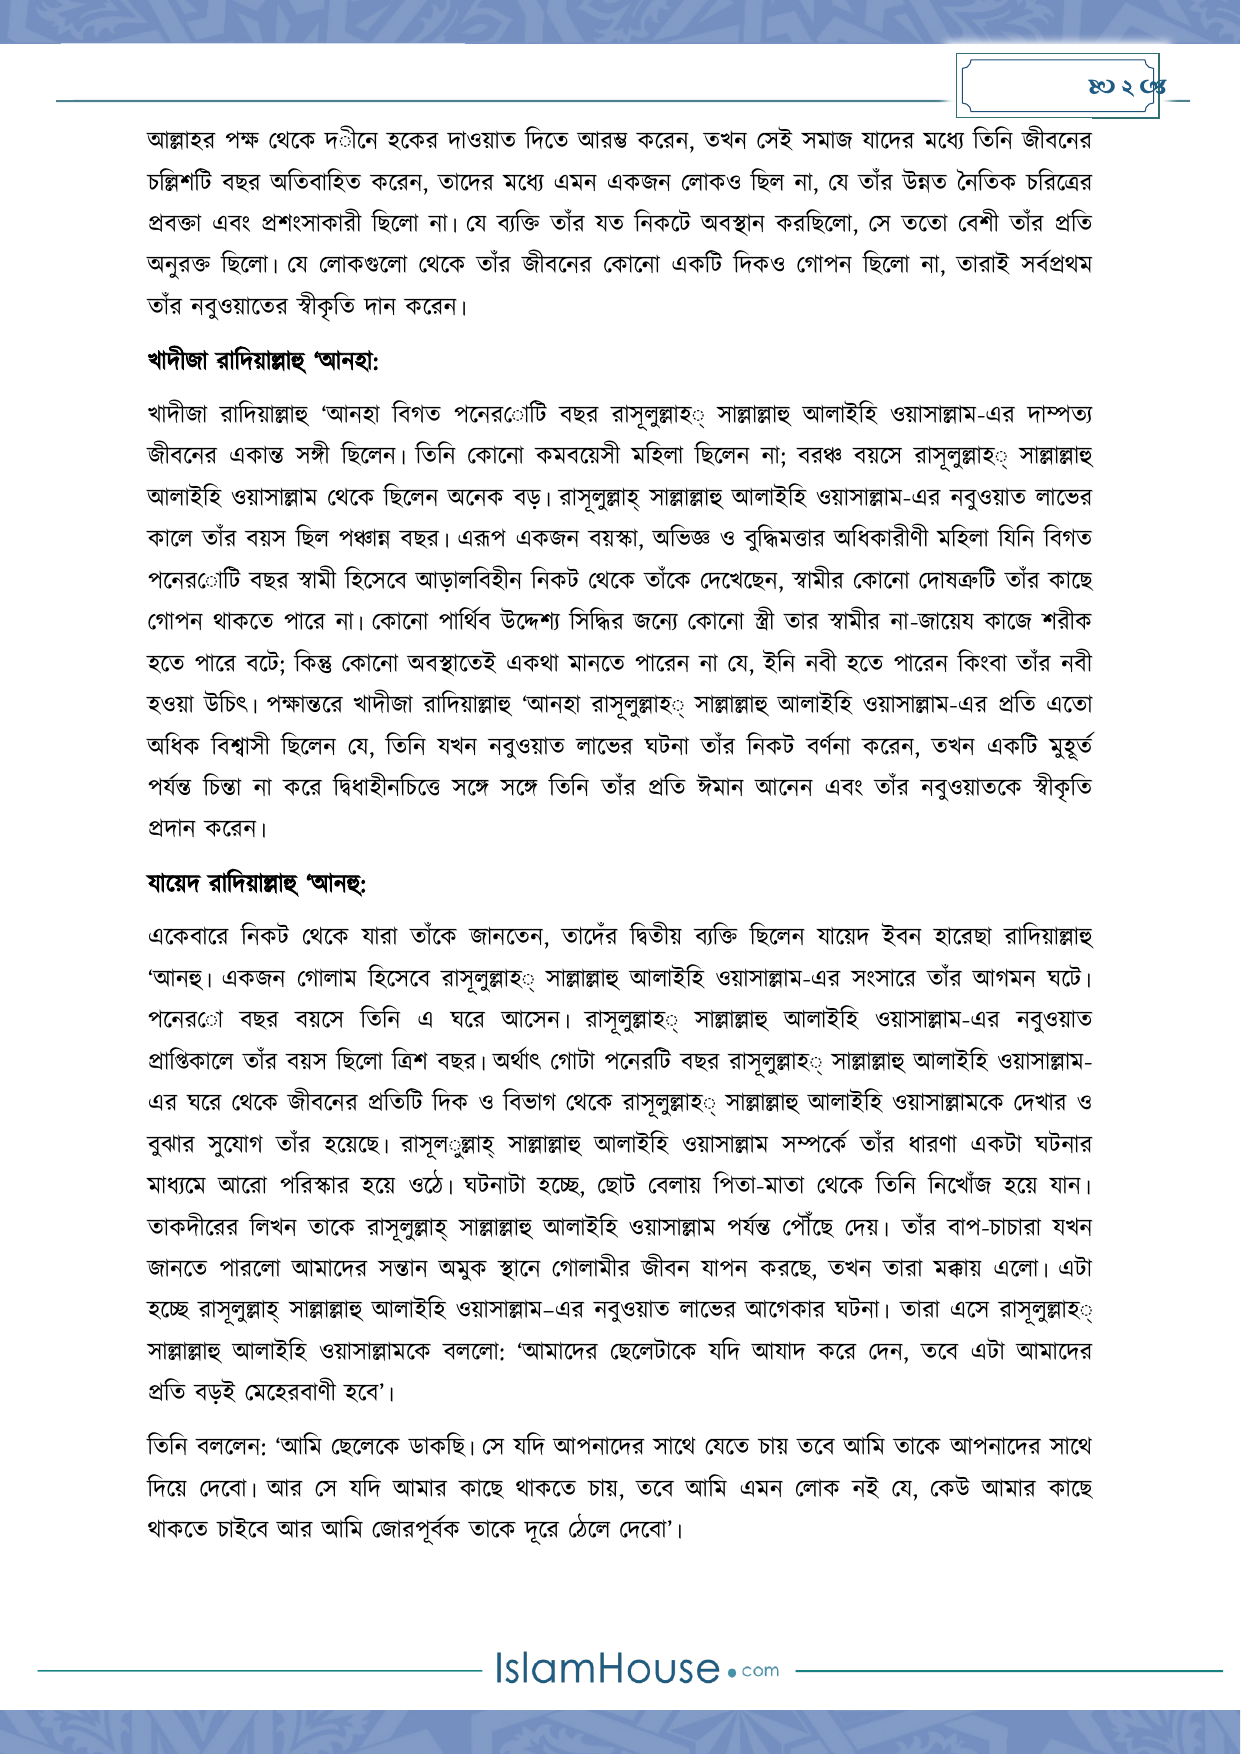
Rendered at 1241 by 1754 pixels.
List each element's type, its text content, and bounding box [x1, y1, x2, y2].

text একেবারে নিকট থেকে যারা তাঁকে জানতেন, তাদেঁর দ্বিতীয় ব্যক্তি ছিলেন যায়েদ ইবন হারেছা রাদিয়াল্লাহু ‘আনহু। একজন গোলাম হিসেবে রাসূলুল্লাহ্ সাল্লাল্লাহু আলাইহি ওয়াসাল্লাম-এর সংসারে তাঁর আগমন ঘটে। পনেরো বছর বয়সে তিনি এ ঘরে আসেন। রাসূলুল্লাহ্ সাল্লাল্লাহু আলাইহি ওয়াসাল্লাম-এর নবুওয়াত প্রাপ্তিকালে তাঁর বয়স ছিলো ত্রিশ বছর। অর্থাৎ গোটা পনেরটি বছর রাসূলুল্লাহ‌্ সাল্লাল্লাহু আলাইহি ওয়াসাল্লাম-এর ঘরে থেকে জীবনের প্রতিটি দিক ও বিভাগ থেকে রাসূলুল্লাহ্ সাল্লাল্লাহু আলাইহি ওয়াসাল্লামকে দেখার ও বুঝার সুযোগ তাঁর হয়েছে। রাসূলুল্লাহ্ সাল্লাল্লাহু আলাইহি ওয়াসাল্লাম সম্পর্কে তাঁর ধারণা একটা ঘটনার মাধ্যমে আরো পরিস্কার হয়ে ওঠে। ঘটনাটা হচ্ছে, ছোট বেলায় পিতা-মাতা থেকে তিনি নিখোঁজ হয়ে যান। তাকদীরের লিখন তাকে রাসূলুল্লাহ্ সাল্লাল্লাহু আলাইহি ওয়াসাল্লাম পর্যন্ত পৌঁছে দেয়। তাঁর বাপ-চাচারা যখন জানতে পারলো আমাদের সন্তান অমুক স্থানে গোলামীর জীবন যাপন করছে, তখন তারা মক্কায় এলো। এটা হচ্ছে রাসূলুল্লাহ্ সাল্লাল্লাহু আলাইহি ওয়াসাল্লাম–এর নবুওয়াত লাভের আগেকার ঘটনা। তারা এসে রাসূলুল্লাহ‌্ সাল্লাল্লাহু আলাইহি ওয়াসাল্লামকে বললো: ‘আমাদের ছেলেটাকে যদি আযাদ করে দেন, তবে এটা আমাদের প্রতি বড়ই মেহেরবাণী হবে’। [148, 914, 1092, 1412]
picture [28, 1645, 483, 1691]
text খাদীজা রাদিয়াল্লাহু ‘আনহা: [148, 338, 1092, 379]
text তিনি বললেন: ‘আমি ছেলেকে ডাকছি। সে যদি আপনাদের সাথে যেতে চায় তবে আমি তাকে আপনাদের সাথে দিয়ে দেবো। আর সে যদি আমার কাছে থাকতে চায়, তবে আমি এমন লোক নই যে, কেউ আমার কাছে থাকতে চাইবে আর আমি জোরপূর্বক তাকে দূরে ঠেলে দেবো’। [148, 1424, 1092, 1549]
text যায়েদ রাদিয়াল্লাহু ‘আনহু: [148, 860, 1092, 902]
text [148, 118, 1092, 325]
picture [487, 1646, 1224, 1691]
text খাদীজা রাদিয়াল্লাহু ‘আনহা বিগত পনেরোটি বছর রাসূলুল্লাহ্ সাল্লাল্লাহু আলাইহি ওয়াসাল্লাম-এর দাম্পত্য জীবনের একান্ত সঙ্গী ছিলেন। তিনি কোনো কমবয়েসী মহিলা ছিলেন না; বরঞ্চ বয়সে রাসূলুল্লাহ্ সাল্লাল্লাহু আলাইহি ওয়াসাল্লাম থেকে ছিলেন অনেক বড়। রাসূলুল্লাহ্ সাল্লাল্লাহু আলাইহি ওয়াসাল্লাম-এর নবুওয়াত লাভের কালে তাঁর বয়স ছিল পঞ্চান্ন বছর। এরূপ একজন বয়স্কা, অভিজ্ঞ ও বুদ্ধিমত্তার অধিকারীণী মহিলা যিনি বিগত পনেরোটি বছর স্বামী হিসেবে আড়ালবিহীন নিকট থেকে তাঁকে দেখেছেন, স্বামীর কোনো দোষত্রুটি তাঁর কাছে গোপন থাকতে পারে না। কোনো পার্থিব উদ্দেশ্য সিদ্ধির জন্যে কোনো স্ত্রী তার স্বামীর না-জায়েয কাজে শরীক হতে পারে বটে; কিন্তু কোনো অবস্থাতেই একথা মানতে পারেন না যে, ইনি নবী হতে পারেন কিংবা তাঁর নবী হওয়া উচিৎ। পক্ষান্তরে খাদীজা রাদিয়াল্লাহু ‘আনহা রাসূলুল্লাহ্ সাল্লাল্লাহু আলাইহি ওয়াসাল্লাম-এর প্রতি এতো অধিক বিশ্বাসী ছিলেন যে, তিনি যখন নবুওয়াত লাভের ঘটনা তাঁর নিকট বর্ণনা করেন, তখন একটি মুহূর্ত পর্যন্ত চিন্তা না করে দ্বিধাহীনচিত্তে সঙ্গে সঙ্গে তিনি তাঁর প্রতি ঈমান আনেন এবং তাঁর নবুওয়াতকে স্বীকৃতি প্রদান করেন। [148, 392, 1092, 848]
